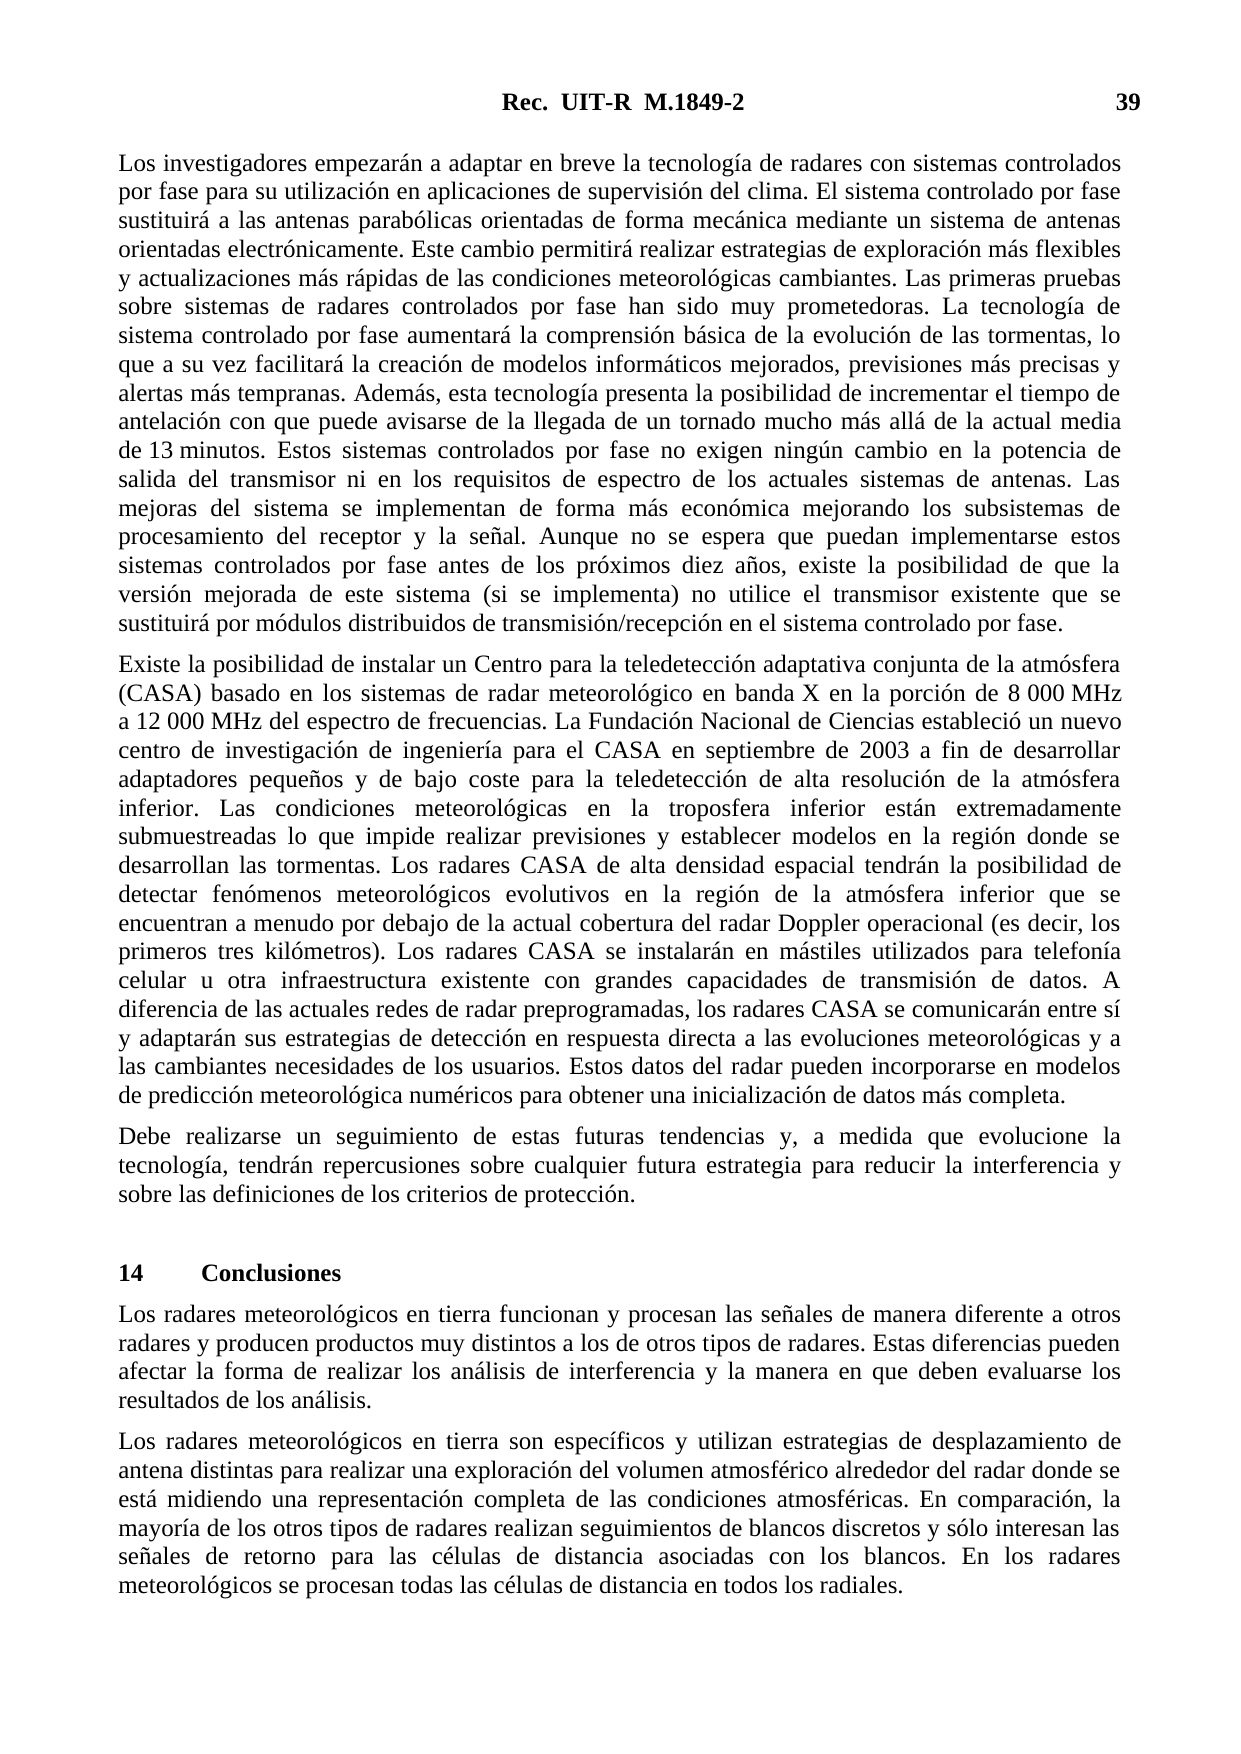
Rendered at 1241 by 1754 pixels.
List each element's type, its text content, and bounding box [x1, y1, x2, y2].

text Debe realizarse un seguimiento de estas futuras tendencias y, a medida que evolucione la tecnología, tendrán repercusiones sobre cualquier futura estrategia para reducir la interferencia y sobre las definiciones de los criterios de protección. [118, 1121, 1122, 1208]
text Los investigadores empezarán a adaptar en breve la tecnología de radares con sistemas controlados por fase para su utilización en aplicaciones de supervisión del clima. El sistema controlado por fase sustituirá a las antenas parabólicas orientadas de forma mecánica mediante un sistema de antenas orientadas electrónicamente. Este cambio permitirá realizar estrategias de exploración más flexibles y actualizaciones más rápidas de las condiciones meteorológicas cambiantes. Las primeras pruebas sobre sistemas de radares controlados por fase han sido muy prometedoras. La tecnología de sistema controlado por fase aumentará la comprensión básica de la evolución de las tormentas, lo que a su vez facilitará la creación de modelos informáticos mejorados, previsiones más precisas y alertas más tempranas. Además, esta tecnología presenta la posibilidad de incrementar el tiempo de antelación con que puede avisarse de la llegada de un tornado mucho más allá de la actual media de 13 minutos. Estos sistemas controlados por fase no exigen ningún cambio en la potencia de salida del transmisor ni en los requisitos de espectro de los actuales sistemas de antenas. Las mejoras del sistema se implementan de forma más económica mejorando los subsistemas de procesamiento del receptor y la señal. Aunque no se espera que puedan implementarse estos sistemas controlados por fase antes de los próximos diez años, existe la posibilidad de que la versión mejorada de este sistema (si se implementa) no utilice el transmisor existente que se sustituirá por módulos distribuidos de transmisión/recepción en el sistema controlado por fase. [118, 148, 1122, 636]
text Los radares meteorológicos en tierra son específicos y utilizan estrategias de desplazamiento de antena distintas para realizar una exploración del volumen atmosférico alrededor del radar donde se está midiendo una representación completa de las condiciones atmosféricas. En comparación, la mayoría de los otros tipos de radares realizan seguimientos de blancos discretos y sólo interesan las señales de retorno para las células de distancia asociadas con los blancos. En los radares meteorológicos se procesan todas las células de distancia en todos los radiales. [118, 1426, 1122, 1599]
subtitle 14 Conclusiones [118, 1258, 1122, 1286]
text Existe la posibilidad de instalar un Centro para la teledetección adaptativa conjunta de la atmósfera (CASA) basado en los sistemas de radar meteorológico en banda X en la porción de 8 000 MHz a 12 000 MHz del espectro de frecuencias. La Fundación Nacional de Ciencias estableció un nuevo centro de investigación de ingeniería para el CASA en septiembre de 2003 a fin de desarrollar adaptadores pequeños y de bajo coste para la teledetección de alta resolución de la atmósfera inferior. Las condiciones meteorológicas en la troposfera inferior están extremadamente submuestreadas lo que impide realizar previsiones y establecer modelos en la región donde se desarrollan las tormentas. Los radares CASA de alta densidad espacial tendrán la posibilidad de detectar fenómenos meteorológicos evolutivos en la región de la atmósfera inferior que se encuentran a menudo por debajo de la actual cobertura del radar Doppler operacional (es decir, los primeros tres kilómetros). Los radares CASA se instalarán en mástiles utilizados para telefonía celular u otra infraestructura existente con grandes capacidades de transmisión de datos. A diferencia de las actuales redes de radar preprogramadas, los radares CASA se comunicarán entre sí y adaptarán sus estrategias de detección en respuesta directa a las evoluciones meteorológicas y a las cambiantes necesidades de los usuarios. Estos datos del radar pueden incorporarse en modelos de predicción meteorológica numéricos para obtener una inicialización de datos más completa. [118, 649, 1122, 1109]
text Los radares meteorológicos en tierra funcionan y procesan las señales de manera diferente a otros radares y producen productos muy distintos a los de otros tipos de radares. Estas diferencias pueden afectar la forma de realizar los análisis de interferencia y la manera en que deben evaluarse los resultados de los análisis. [118, 1299, 1122, 1414]
